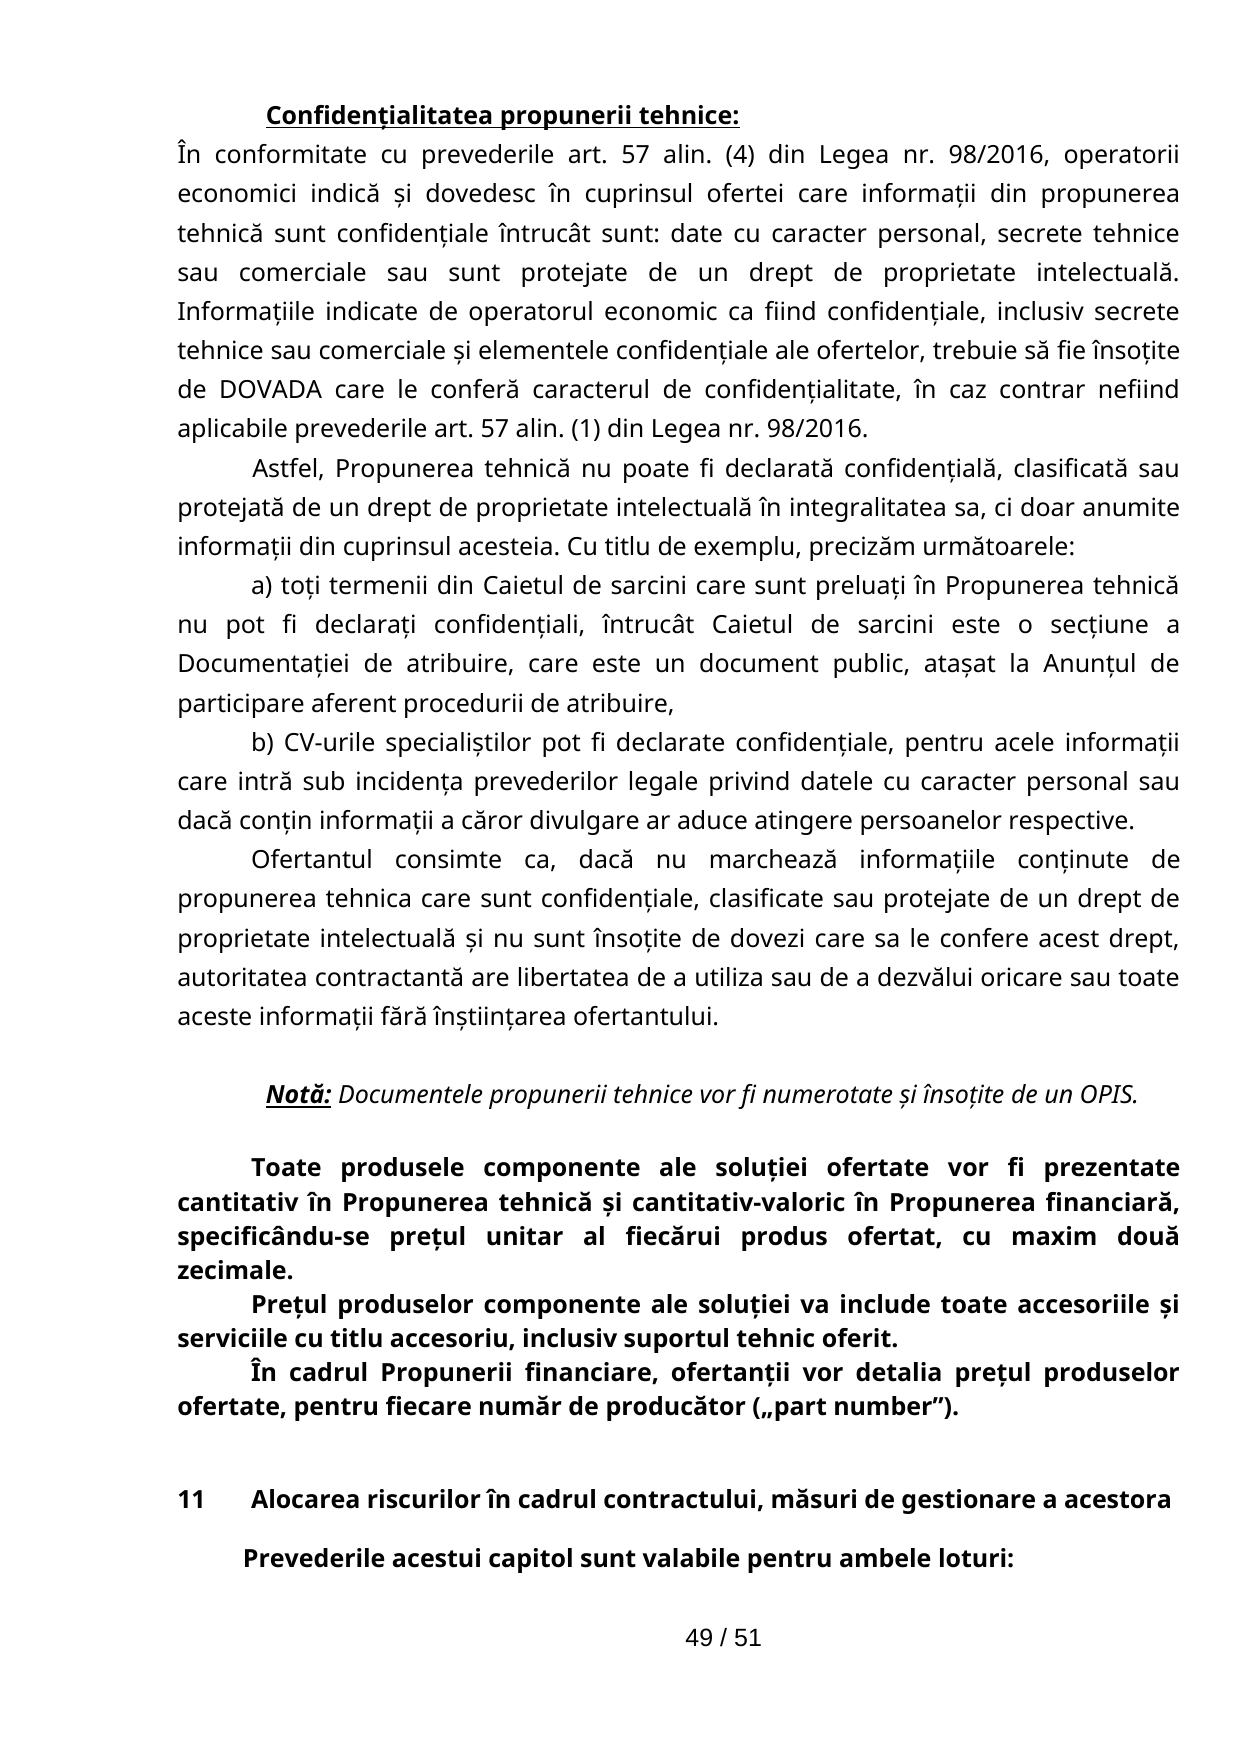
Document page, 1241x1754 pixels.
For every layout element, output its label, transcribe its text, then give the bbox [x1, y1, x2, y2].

text Confidențialitatea propunerii tehnice: [177, 98, 1181, 132]
text Prevederile acestui capitol sunt valabile pentru ambele loturi: [177, 1541, 1181, 1575]
subtitle Alocarea riscurilor în cadrul contractului, măsuri de gestionare a acestora [177, 1482, 1181, 1516]
text În conformitate cu prevederile art. 57 alin. (4) din Legea nr. 98/2016, operatorii economici indică și dovedesc în cuprinsul ofertei care informații din propunerea tehnică sunt confidențiale întrucât sunt: date cu caracter personal, secrete tehnice sau comerciale sau sunt protejate de un drept de proprietate intelectuală. Informațiile indicate de operatorul economic ca fiind confidențiale, inclusiv secrete tehnice sau comerciale și elementele confidențiale ale ofertelor, trebuie să fie însoțite de DOVADA care le conferă caracterul de confidențialitate, în caz contrar nefiind aplicabile prevederile art. 57 alin. (1) din Legea nr. 98/2016. [177, 137, 1181, 445]
text b) CV-urile specialiștilor pot fi declarate confidențiale, pentru acele informații care intră sub incidența prevederilor legale privind datele cu caracter personal sau dacă conțin informații a căror divulgare ar aduce atingere persoanelor respective. [177, 724, 1181, 837]
text a) toți termenii din Caietul de sarcini care sunt preluați în Propunerea tehnică nu pot fi declarați confidențiali, întrucât Caietul de sarcini este o secțiune a Documentației de atribuire, care este un document public, atașat la Anunțul de participare aferent procedurii de atribuire, [177, 568, 1181, 719]
text Ofertantul consimte ca, dacă nu marchează informațiile conținute de propunerea tehnica care sunt confidențiale, clasificate sau protejate de un drept de proprietate intelectuală și nu sunt însoțite de dovezi care sa le confere acest drept, autoritatea contractantă are libertatea de a utiliza sau de a dezvălui oricare sau toate aceste informații fără înștiințarea ofertantului. [177, 842, 1181, 1033]
text Notă: Documentele propunerii tehnice vor fi numerotate și însoțite de un OPIS. [177, 1077, 1181, 1111]
text Prețul produselor componente ale soluției va include toate accesoriile și serviciile cu titlu accesoriu, inclusiv suportul tehnic oferit. [177, 1286, 1181, 1354]
text În cadrul Propunerii financiare, ofertanții vor detalia prețul produselor ofertate, pentru fiecare număr de producător („part number”). [177, 1354, 1181, 1423]
text Toate produsele componente ale soluției ofertate vor fi prezentate cantitativ în Propunerea tehnică și cantitativ-valoric în Propunerea financiară, specificându-se prețul unitar al fiecărui produs ofertat, cu maxim două zecimale. [177, 1150, 1181, 1286]
text Astfel, Propunerea tehnică nu poate fi declarată confidențială, clasificată sau protejată de un drept de proprietate intelectuală în integralitatea sa, ci doar anumite informații din cuprinsul acesteia. Cu titlu de exemplu, precizăm următoarele: [177, 450, 1181, 563]
